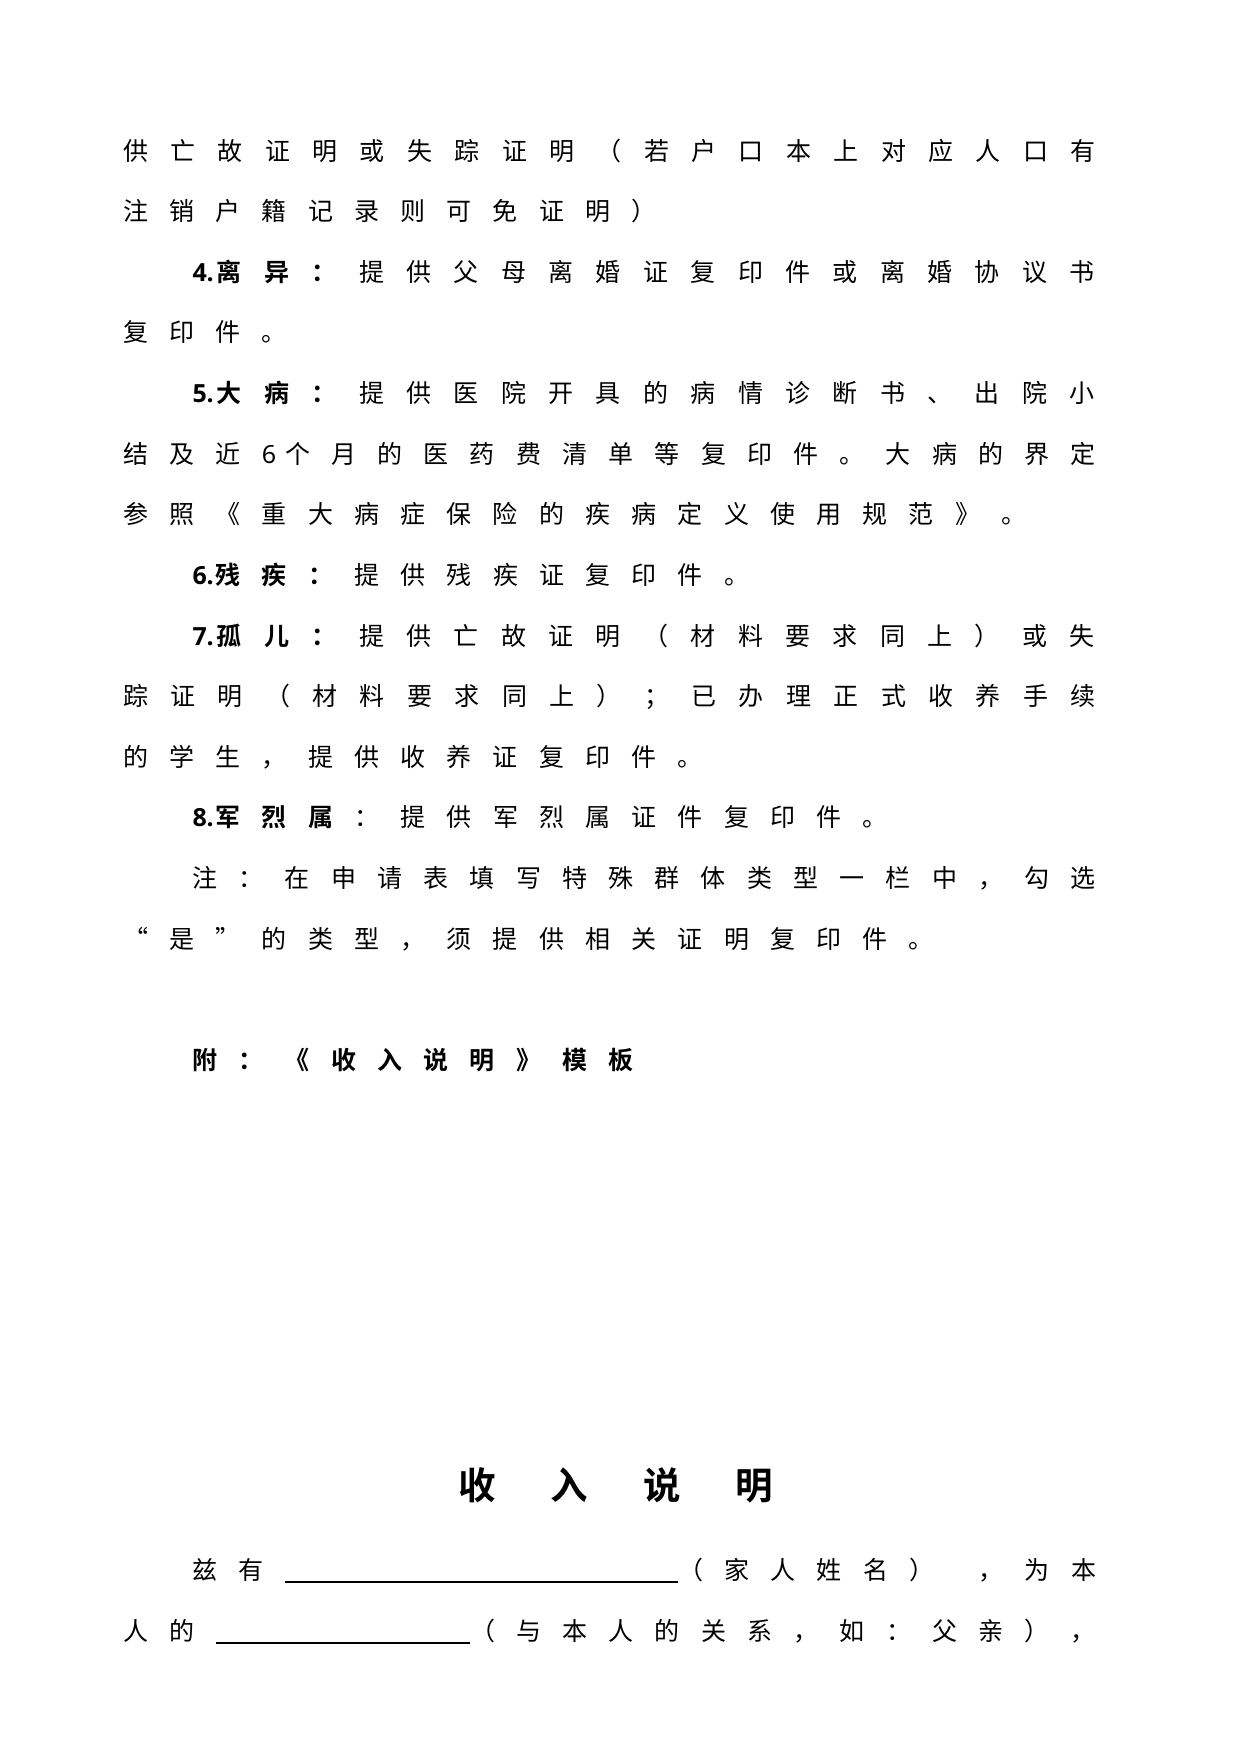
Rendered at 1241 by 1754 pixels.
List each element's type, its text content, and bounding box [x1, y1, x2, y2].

text 注：在申请表填写特殊群体类型一栏中，勾选“是”的类型，须提供相关证明复印件。 [123, 846, 1117, 967]
text 附：《收入说明》模板 [123, 1028, 1117, 1089]
text 收 入 说 明 [123, 1452, 1117, 1513]
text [123, 1538, 1117, 1659]
text 4.离异：提供父母离婚证复印件或离婚协议书复印件。 [123, 240, 1117, 361]
text 5.大病：提供医院开具的病情诊断书、出院小结及近6个月的医药费清单等复印件。大病的界定参照《重大病症保险的疾病定义使用规范》。 [123, 361, 1117, 543]
text 8.军烈属：提供军烈属证件复印件。 [123, 786, 1117, 846]
text 7.孤儿：提供亡故证明（材料要求同上）或失踪证明（材料要求同上）；已办理正式收养手续的学生，提供收养证复印件。 [123, 604, 1117, 786]
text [123, 119, 1117, 240]
text 6.残疾：提供残疾证复印件。 [123, 543, 1117, 604]
